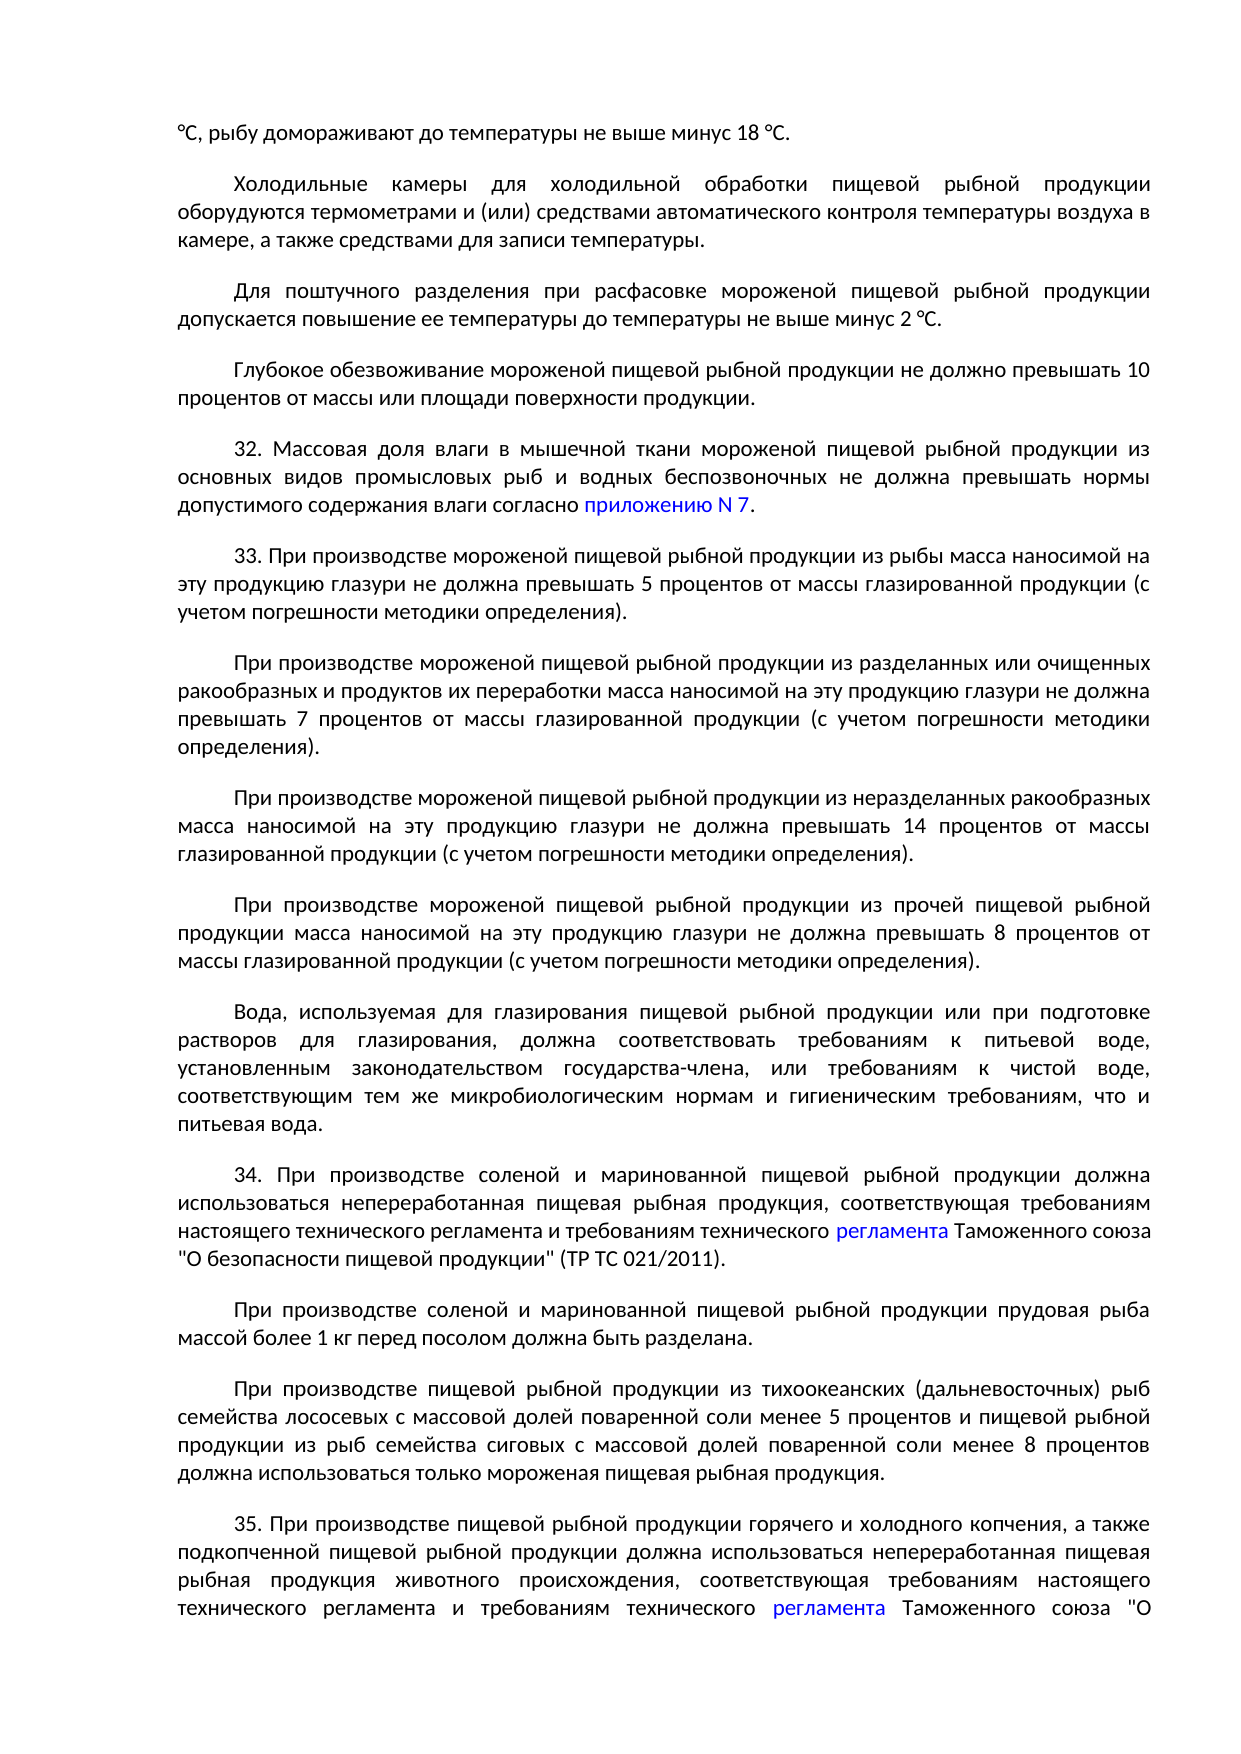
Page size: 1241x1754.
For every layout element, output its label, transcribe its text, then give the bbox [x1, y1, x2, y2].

text При производстве мороженой пищевой рыбной продукции из прочей пищевой рыбной продукции масса наносимой на эту продукцию глазури не должна превышать 8 процентов от массы глазированной продукции (с учетом погрешности методики определения). [177, 890, 1152, 974]
text 33. При производстве мороженой пищевой рыбной продукции из рыбы масса наносимой на эту продукцию глазури не должна превышать 5 процентов от массы глазированной продукции (с учетом погрешности методики определения). [177, 541, 1152, 625]
text 34. При производстве соленой и маринованной пищевой рыбной продукции должна использоваться непереработанная пищевая рыбная продукция, соответствующая требованиям настоящего технического регламента и требованиям технического регламента Таможенного союза "О безопасности пищевой продукции" (ТР ТС 021/2011). [177, 1160, 1152, 1272]
text 32. Массовая доля влаги в мышечной ткани мороженой пищевой рыбной продукции из основных видов промысловых рыб и водных беспозвоночных не должна превышать нормы допустимого содержания влаги согласно приложению N 7. [177, 434, 1152, 518]
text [177, 1509, 1152, 1621]
text Для поштучного разделения при расфасовке мороженой пищевой рыбной продукции допускается повышение ее температуры до температуры не выше минус 2 °C. [177, 276, 1152, 332]
text Глубокое обезвоживание мороженой пищевой рыбной продукции не должно превышать 10 процентов от массы или площади поверхности продукции. [177, 355, 1152, 411]
text Вода, используемая для глазирования пищевой рыбной продукции или при подготовке растворов для глазирования, должна соответствовать требованиям к питьевой воде, установленным законодательством государства-члена, или требованиям к чистой воде, соответствующим тем же микробиологическим нормам и гигиеническим требованиям, что и питьевая вода. [177, 997, 1152, 1137]
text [177, 118, 1152, 146]
text Холодильные камеры для холодильной обработки пищевой рыбной продукции оборудуются термометрами и (или) средствами автоматического контроля температуры воздуха в камере, а также средствами для записи температуры. [177, 169, 1152, 253]
text При производстве пищевой рыбной продукции из тихоокеанских (дальневосточных) рыб семейства лососевых с массовой долей поваренной соли менее 5 процентов и пищевой рыбной продукции из рыб семейства сиговых с массовой долей поваренной соли менее 8 процентов должна использоваться только мороженая пищевая рыбная продукция. [177, 1374, 1152, 1486]
text При производстве мороженой пищевой рыбной продукции из неразделанных ракообразных масса наносимой на эту продукцию глазури не должна превышать 14 процентов от массы глазированной продукции (с учетом погрешности методики определения). [177, 783, 1152, 867]
text При производстве соленой и маринованной пищевой рыбной продукции прудовая рыба массой более 1 кг перед посолом должна быть разделана. [177, 1295, 1152, 1351]
text При производстве мороженой пищевой рыбной продукции из разделанных или очищенных ракообразных и продуктов их переработки масса наносимой на эту продукцию глазури не должна превышать 7 процентов от массы глазированной продукции (с учетом погрешности методики определения). [177, 648, 1152, 760]
